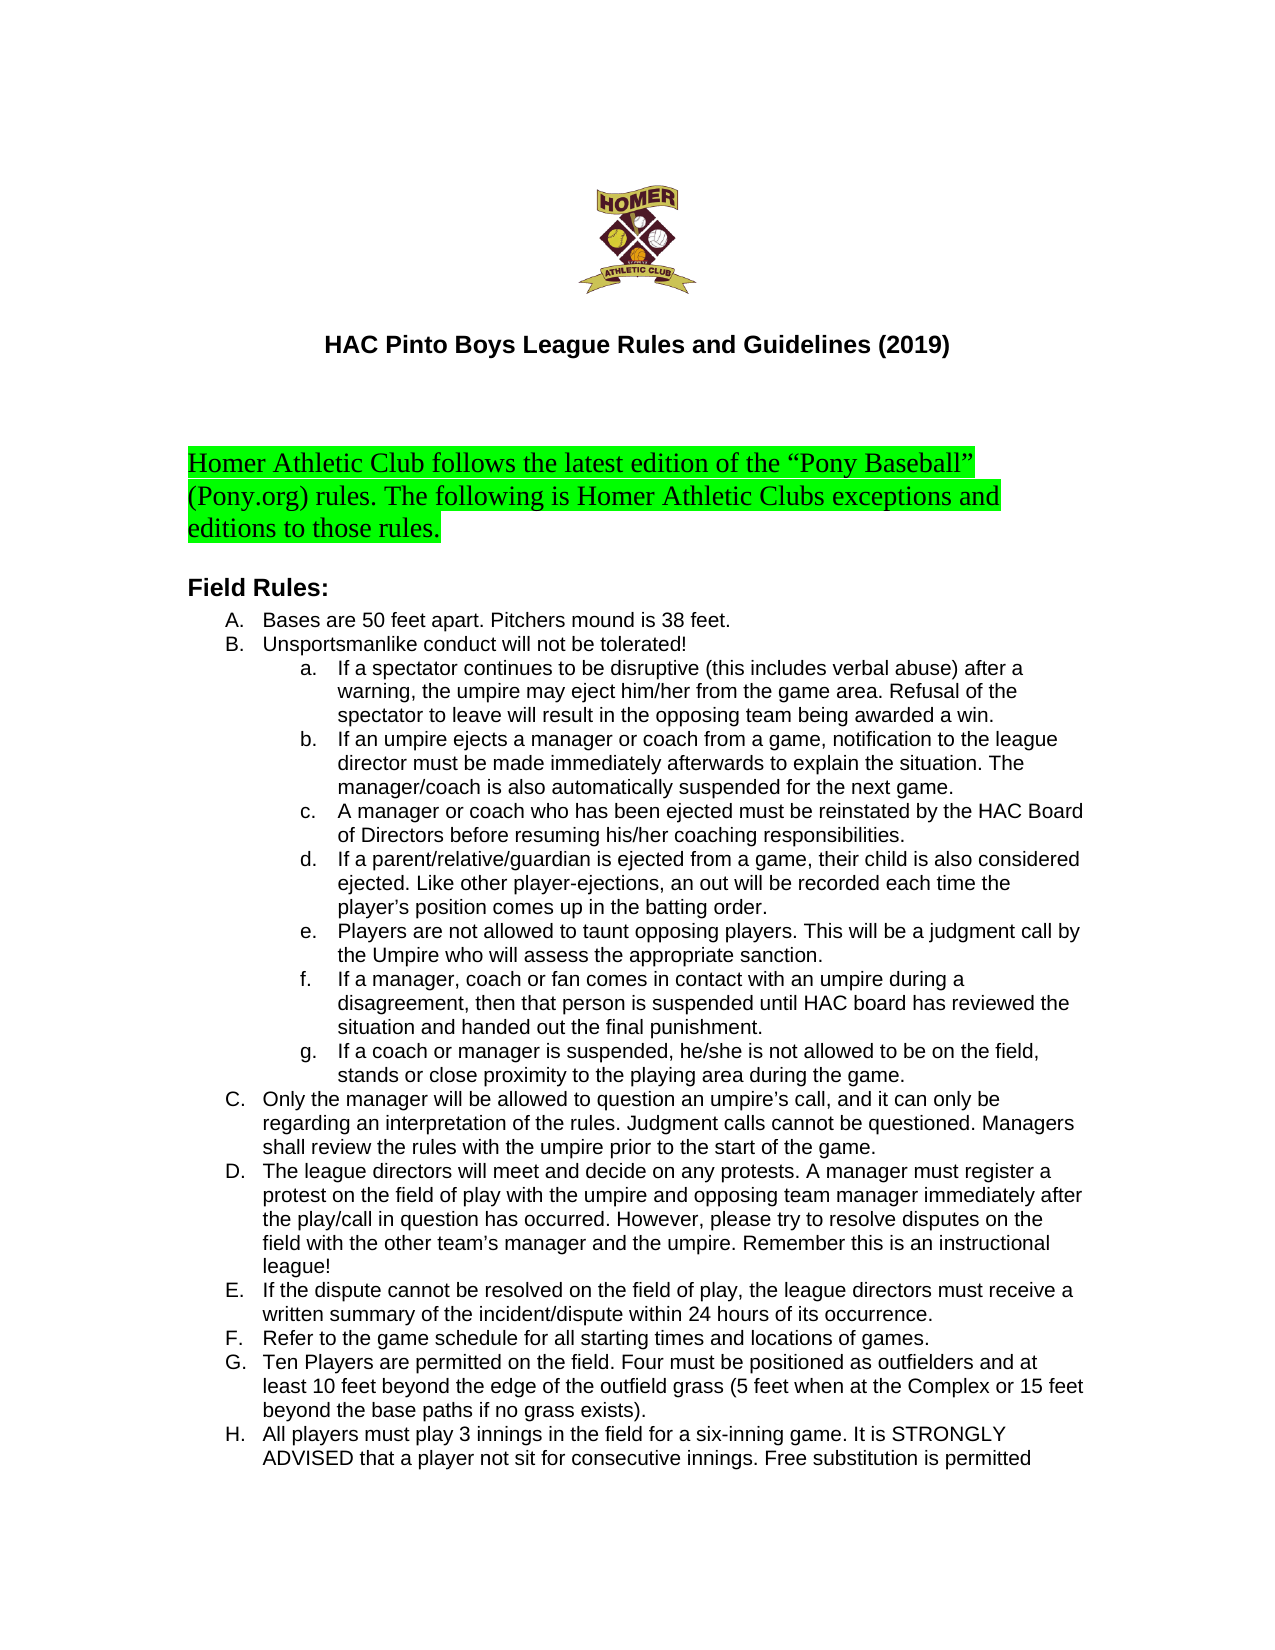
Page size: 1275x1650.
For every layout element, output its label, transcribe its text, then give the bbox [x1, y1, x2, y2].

list If the dispute cannot be resolved on the field of play, the league directors must receive a written summary of the incident/dispute within 24 hours of its occurrence. [225, 1278, 1087, 1326]
title HAC Pinto Boys League Rules and Guidelines (2019) [187, 330, 1087, 358]
list Players are not allowed to taunt opposing players. This will be a judgment call by the Umpire who will assess the appropriate sanction. [300, 919, 1087, 967]
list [225, 1422, 1087, 1470]
list If a manager, coach or fan comes in contact with an umpire during a disagreement, then that person is suspended until HAC board has reviewed the situation and handed out the final punishment. [300, 967, 1087, 1039]
picture [572, 175, 703, 305]
list A manager or coach who has been ejected must be reinstated by the HAC Board of Directors before resuming his/her coaching responsibilities. [300, 799, 1087, 847]
list If a spectator continues to be disruptive (this includes verbal abuse) after a warning, the umpire may eject him/her from the game area. Refusal of the spectator to leave will result in the opposing team being awarded a win. [300, 655, 1087, 727]
title Field Rules: [187, 572, 1087, 601]
list The league directors will meet and decide on any protests. A manager must register a protest on the field of play with the umpire and opposing team manager immediately after the play/call in question has occurred. However, please try to resolve disputes on the field with the other team’s manager and the umpire. Remember this is an instructional league! [225, 1158, 1087, 1278]
text Homer Athletic Club follows the latest edition of the “Pony Baseball” (Pony.org) rules. The following is Homer Athletic Clubs exceptions and editions to those rules. [187, 446, 1087, 543]
list If a coach or manager is suspended, he/she is not allowed to be on the field, stands or close proximity to the playing area during the game. [300, 1039, 1087, 1087]
list If a parent/relative/guardian is ejected from a game, their child is also considered ejected. Like other player-ejections, an out will be recorded each time the player’s position comes up in the batting order. [300, 847, 1087, 919]
list Only the manager will be allowed to question an umpire’s call, and it can only be regarding an interpretation of the rules. Judgment calls cannot be questioned. Managers shall review the rules with the umpire prior to the start of the game. [225, 1087, 1087, 1158]
list If an umpire ejects a manager or coach from a game, notification to the league director must be made immediately afterwards to explain the situation. The manager/coach is also automatically suspended for the next game. [300, 727, 1087, 799]
list Refer to the game schedule for all starting times and locations of games. [225, 1326, 1087, 1350]
list Unsportsmanlike conduct will not be tolerated! [225, 631, 1087, 655]
list Bases are 50 feet apart. Pitchers mound is 38 feet. [225, 607, 1087, 631]
list Ten Players are permitted on the field. Four must be positioned as outfielders and at least 10 feet beyond the edge of the outfield grass (5 feet when at the Complex or 15 feet beyond the base paths if no grass exists). [225, 1350, 1087, 1422]
